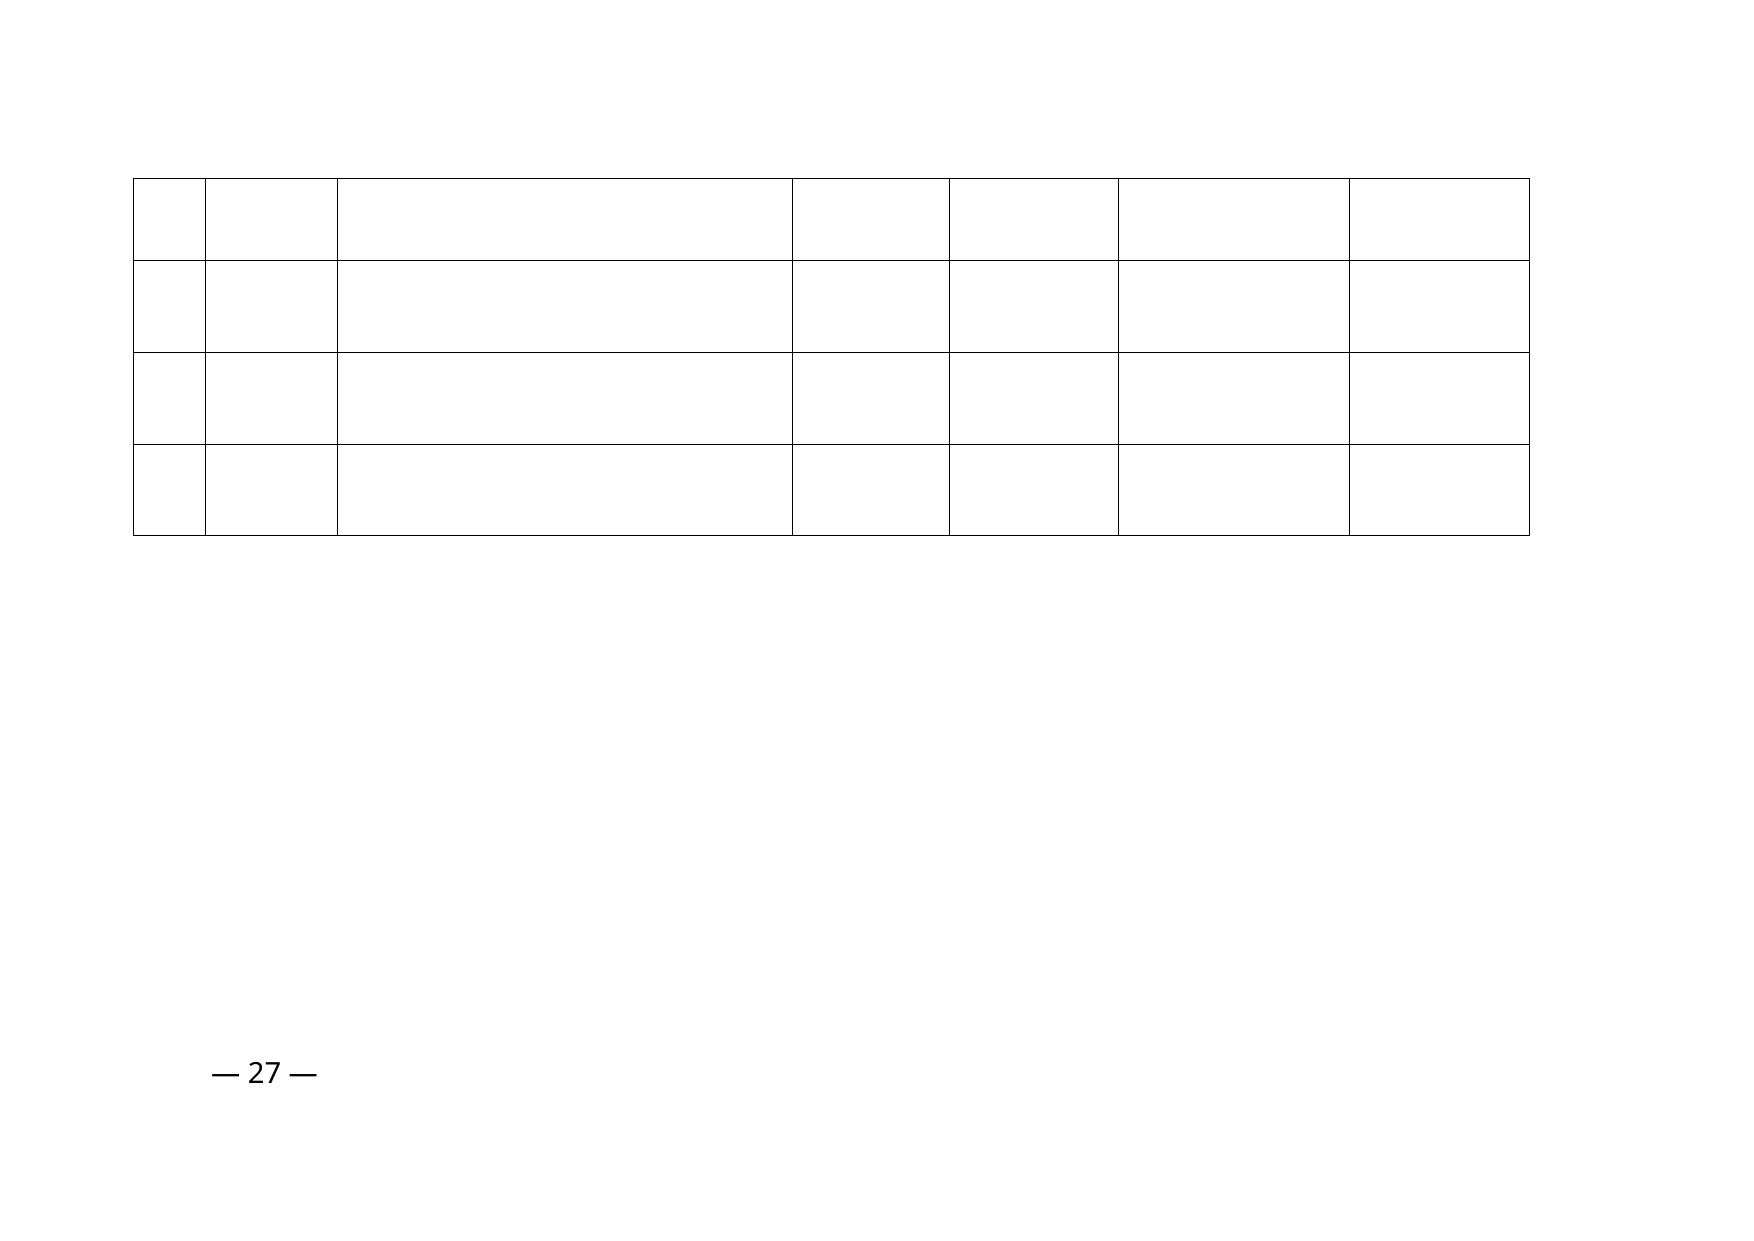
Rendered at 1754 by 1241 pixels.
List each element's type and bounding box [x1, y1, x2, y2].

table_cell [793, 353, 949, 443]
table_cell [950, 353, 1118, 443]
table_cell [206, 353, 337, 443]
table_cell [950, 261, 1118, 352]
table_cell [1119, 353, 1349, 443]
table_cell [134, 353, 205, 443]
table_cell [338, 179, 792, 260]
table_cell [134, 261, 205, 352]
table_cell [338, 261, 792, 352]
table_cell [1119, 179, 1349, 260]
table_cell [793, 179, 949, 260]
table_cell [206, 179, 337, 260]
table_cell [1119, 445, 1349, 535]
table_cell [950, 445, 1118, 535]
table_cell [793, 445, 949, 535]
table_cell [793, 261, 949, 352]
table_cell [338, 445, 792, 535]
table_cell [1350, 445, 1529, 535]
table_cell [134, 445, 205, 535]
table_cell [1119, 261, 1349, 352]
table_cell [950, 179, 1118, 260]
table_cell [338, 353, 792, 443]
table_cell [1350, 179, 1529, 260]
table_cell [1350, 353, 1529, 443]
table_cell [206, 261, 337, 352]
table_cell [1350, 261, 1529, 352]
table_cell [134, 179, 205, 260]
table_cell [206, 445, 337, 535]
